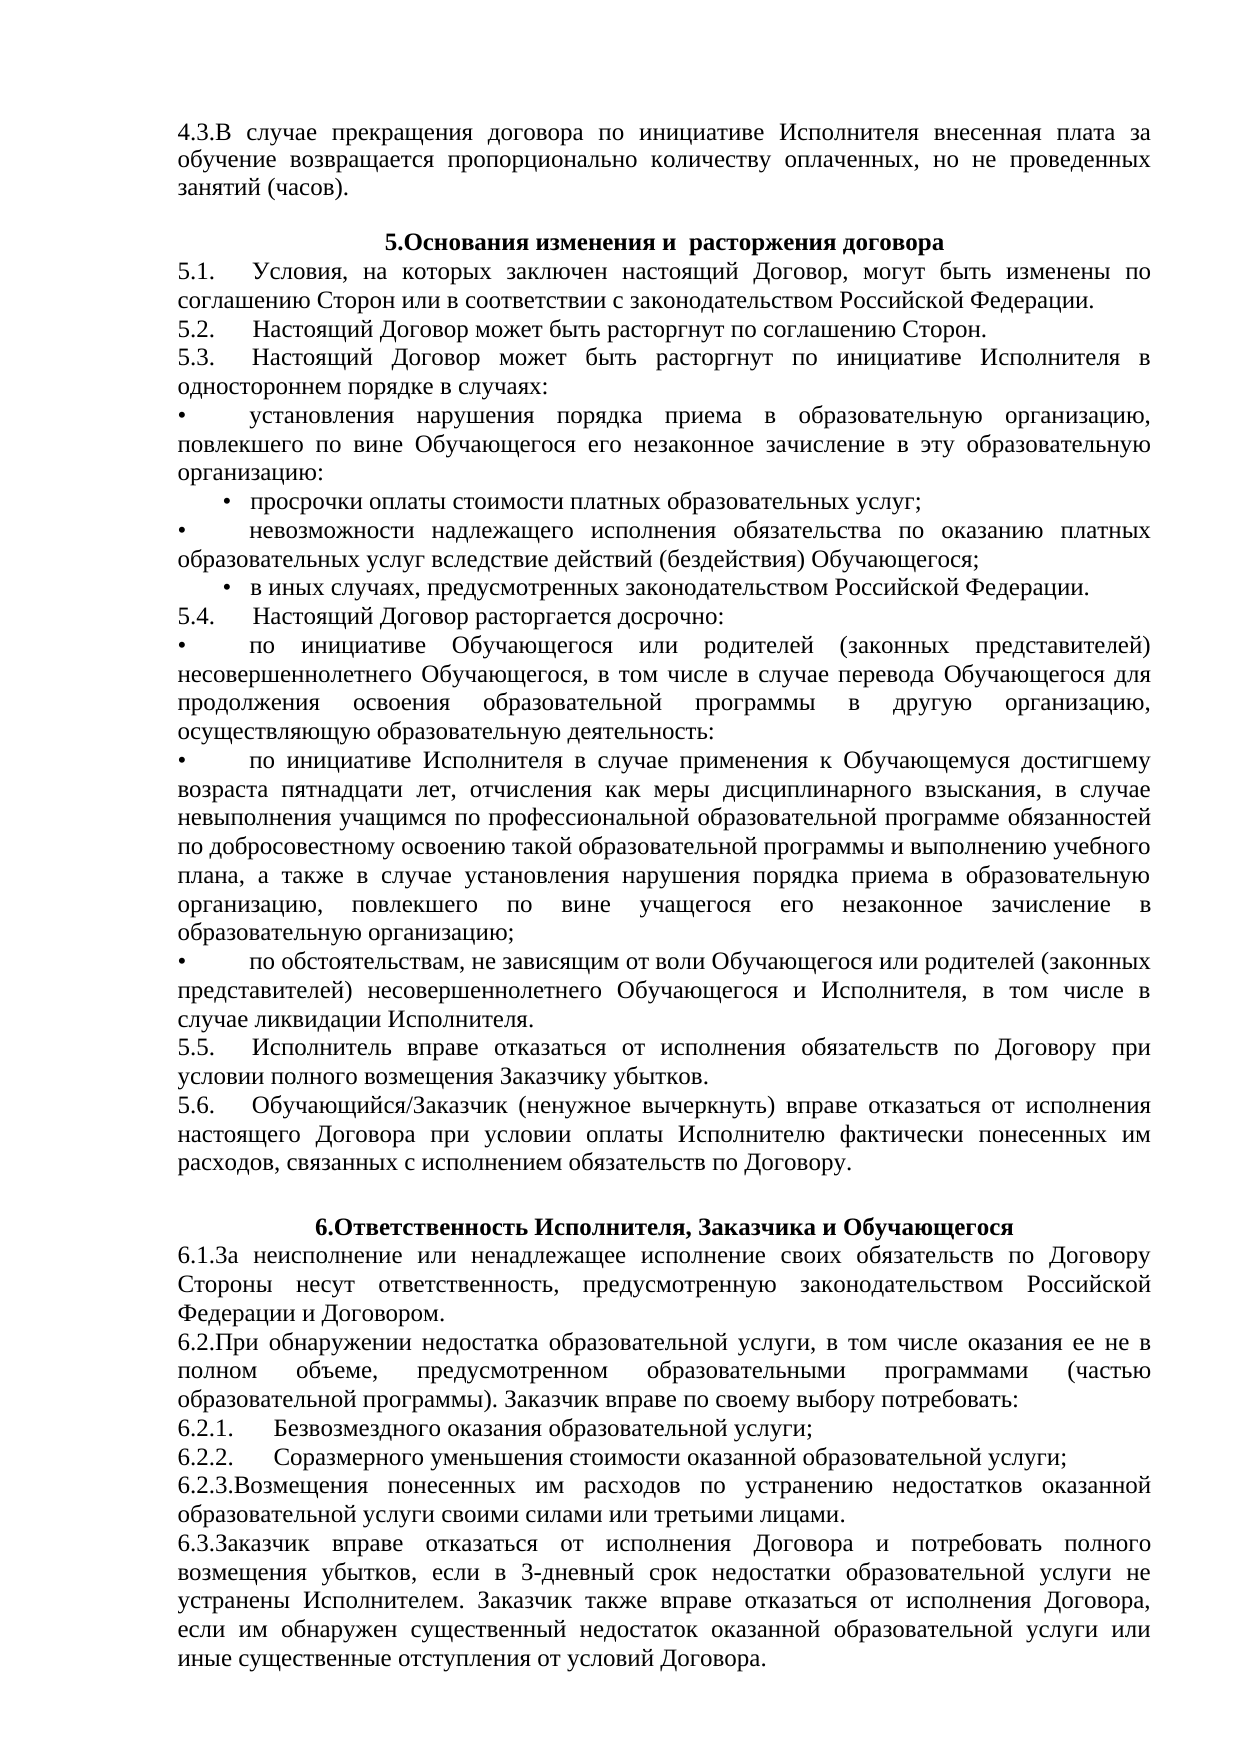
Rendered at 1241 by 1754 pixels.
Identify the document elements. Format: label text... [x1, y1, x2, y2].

list просрочки оплаты стоимости платных образовательных услуг; [222, 486, 1152, 515]
list Соразмерного уменьшения стоимости оказанной образовательной услуги; [177, 1442, 1152, 1470]
text 6.1.3а неисполнение или ненадлежащее исполнение своих обязательств по Договору Стороны несут ответственность, предусмотренную законодательством Российской Федерации и Договором. [177, 1240, 1152, 1327]
list по обстоятельствам, не зависящим от воли Обучающегося или родителей (законных представителей) несовершеннолетнего Обучающегося и Исполнителя, в том числе в случае ликвидации Исполнителя. [177, 946, 1152, 1032]
text 5.Основания изменения и расторжения договора [177, 229, 1152, 256]
text 6.3.Заказчик вправе отказаться от исполнения Договора и потребовать полного возмещения убытков, если в 3-дневный срок недостатки образовательной услуги не устранены Исполнителем. Заказчик также вправе отказаться от исполнения Договора, если им обнаружен существенный недостаток оказанной образовательной услуги или иные существенные отступления от условий Договора. [177, 1528, 1152, 1672]
list невозможности надлежащего исполнения обязательства по оказанию платных образовательных услуг вследствие действий (бездействия) Обучающегося; [177, 515, 1152, 572]
list Условия, на которых заключен настоящий Договор, могут быть изменены по соглашению Сторон или в соответствии с законодательством Российской Федерации. [177, 256, 1152, 314]
text 6.2.3.Возмещения понесенных им расходов по устранению недостатков оказанной образовательной услуги своими силами или третьими лицами. [177, 1470, 1152, 1528]
list Обучающийся/Заказчик (ненужное вычеркнуть) вправе отказаться от исполнения настоящего Договора при условии оплаты Исполнителю фактически понесенных им расходов, связанных с исполнением обязательств по Договору. [177, 1090, 1152, 1176]
list Настоящий Договор расторгается досрочно: [177, 601, 1152, 630]
list Исполнитель вправе отказаться от исполнения обязательств по Договору при условии полного возмещения Заказчику убытков. [177, 1032, 1152, 1090]
list установления нарушения порядка приема в образовательную организацию, повлекшего по вине Обучающегося его незаконное зачисление в эту образовательную организацию: [177, 400, 1152, 486]
list в иных случаях, предусмотренных законодательством Российской Федерации. [222, 572, 1152, 601]
text 6.Ответственность Исполнителя, Заказчика и Обучающегося [177, 1212, 1152, 1240]
list по инициативе Обучающегося или родителей (законных представителей) несовершеннолетнего Обучающегося, в том числе в случае перевода Обучающегося для продолжения освоения образовательной программы в другую организацию, осуществляющую образовательную деятельность: [177, 630, 1152, 745]
list Безвозмездного оказания образовательной услуги; [177, 1413, 1152, 1442]
list Настоящий Договор может быть расторгнут по инициативе Исполнителя в одностороннем порядке в случаях: [177, 342, 1152, 400]
text 6.2.При обнаружении недостатка образовательной услуги, в том числе оказания ее не в полном объеме, предусмотренном образовательными программами (частью образовательной программы). Заказчик вправе по своему выбору потребовать: [177, 1327, 1152, 1413]
text 4.3.В случае прекращения договора по инициативе Исполнителя внесенная плата за обучение возвращается пропорционально количеству оплаченных, но не проведенных занятий (часов). [177, 118, 1152, 201]
list Настоящий Договор может быть расторгнут по соглашению Сторон. [177, 314, 1152, 342]
list по инициативе Исполнителя в случае применения к Обучающемуся достигшему возраста пятнадцати лет, отчисления как меры дисциплинарного взыскания, в случае невыполнения учащимся по профессиональной образовательной программе обязанностей по добросовестному освоению такой образовательной программы и выполнению учебного плана, а также в случае установления нарушения порядка приема в образовательную организацию, повлекшего по вине учащегося его незаконное зачисление в образовательную организацию; [177, 745, 1152, 946]
